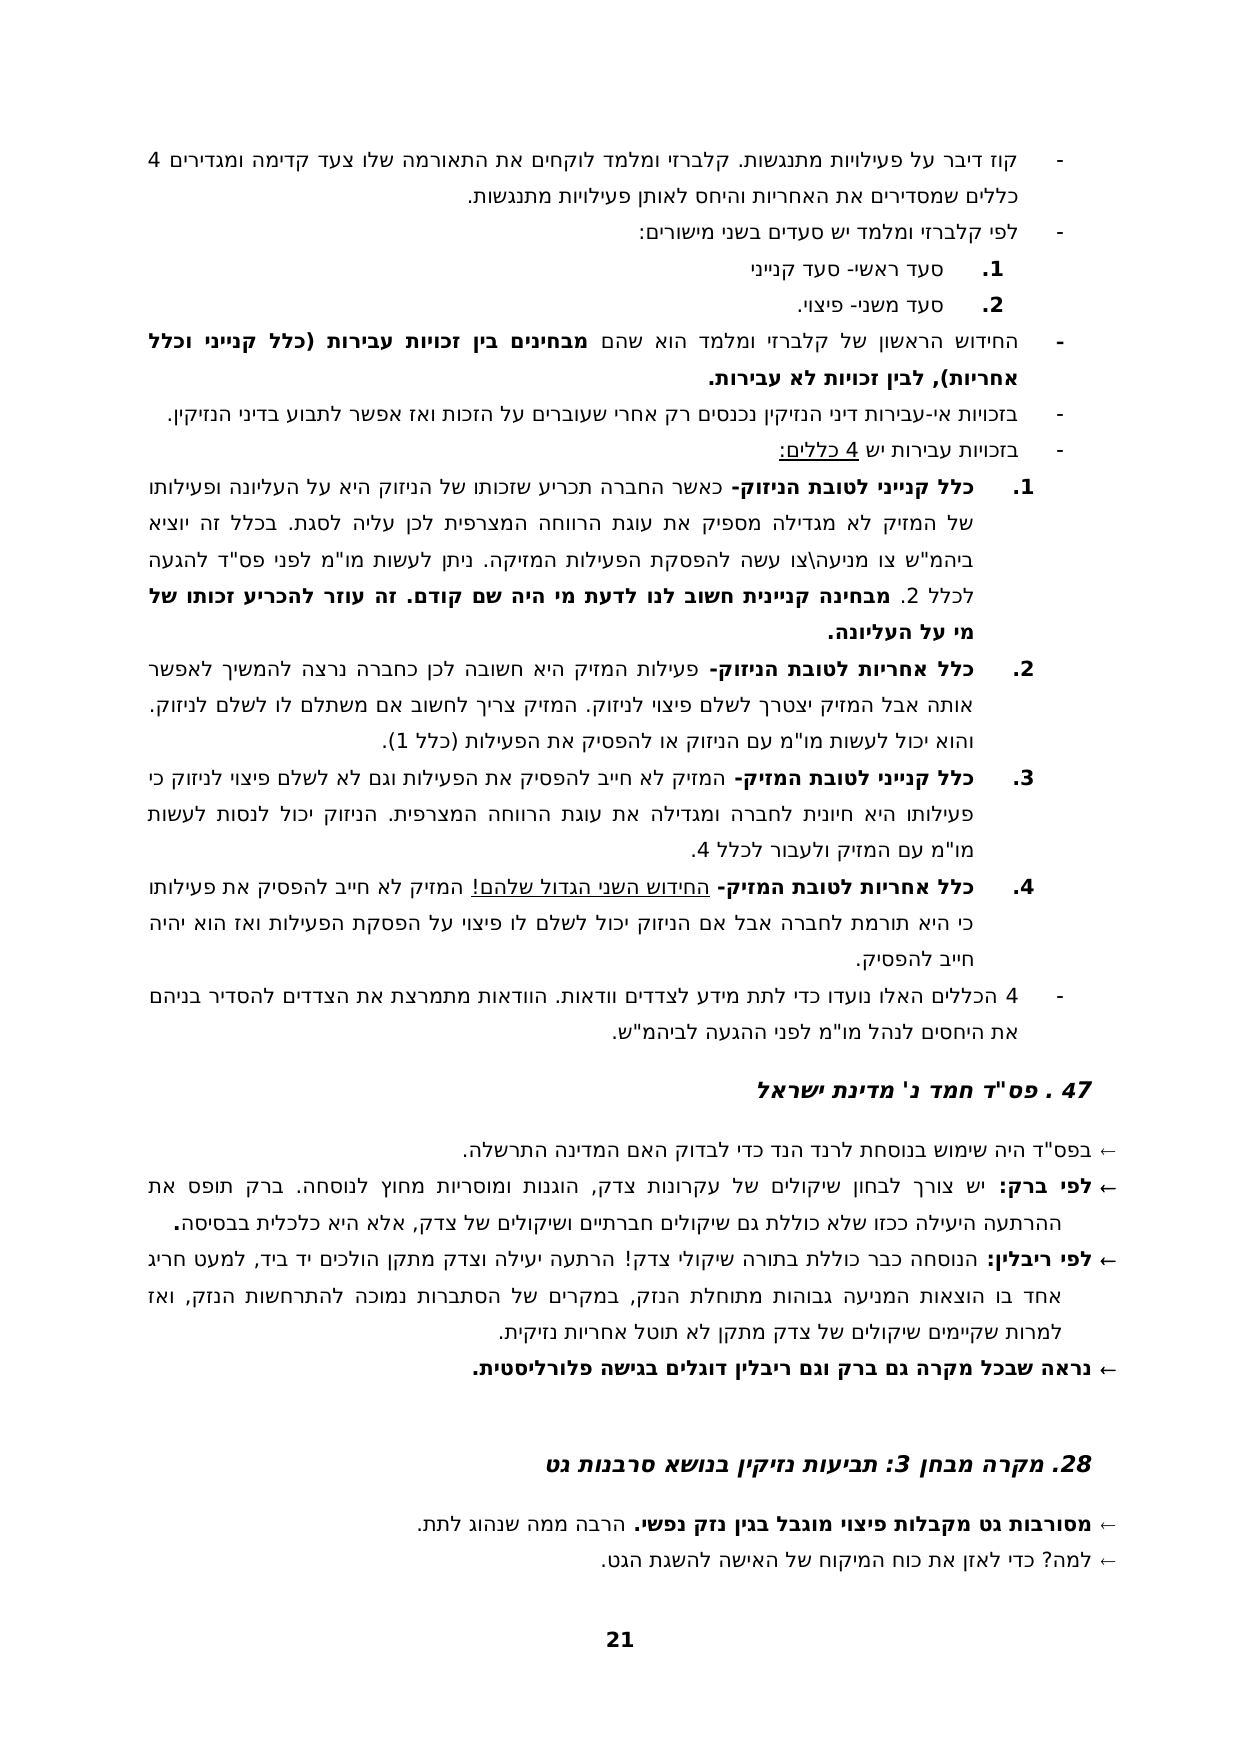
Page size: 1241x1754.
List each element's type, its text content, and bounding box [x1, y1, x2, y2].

list לפי קלברזי ומלמד יש סעדים בשני מישורים: [148, 220, 1056, 245]
list לפי ברק: יש צורך לבחון שיקולים של עקרונות צדק, הוגנות ומוסריות מחוץ לנוסחה. ברק תופס את ההרתעה היעילה ככזו שלא כוללת גם שיקולים חברתיים ושיקולים של צדק, אלא היא כלכלית בבסיסה. [148, 1174, 1101, 1235]
list כלל קנייני לטובת הניזוק- כאשר החברה תכריע שזכותו של הניזוק היא על העליונה ופעילותו של המזיק לא מגדילה מספיק את עוגת הרווחה המצרפית לכן עליה לסגת. בכלל זה יוציא ביהמ"ש צו מניעה\צו עשה להפסקת הפעילות המזיקה. ניתן לעשות מו"מ לפני פס"ד להגעה לכלל 2. מבחינה קניינית חשוב לנו לדעת מי היה שם קודם. זה עוזר להכריע זכותו של מי על העליונה. [148, 475, 1012, 644]
list החידוש הראשון של קלברזי ומלמד הוא שהם מבחינים בין זכויות עבירות (כלל קנייני וכלל אחריות), לבין זכויות לא עבירות. [148, 329, 1056, 390]
list 4 הכללים האלו נועדו כדי לתת מידע לצדדים וודאות. הוודאות מתמרצת את הצדדים להסדיר בניהם את היחסים לנהל מו"מ לפני ההגעה לביהמ"ש. [148, 984, 1056, 1044]
list קוז דיבר על פעילויות מתנגשות. קלברזי ומלמד לוקחים את התאורמה שלו צעד קדימה ומגדירים 4 כללים שמסדירים את האחריות והיחס לאותן פעילויות מתנגשות. [148, 148, 1056, 208]
list כלל אחריות לטובת הניזוק- פעילות המזיק היא חשובה לכן כחברה נרצה להמשיך לאפשר אותה אבל המזיק יצטרך לשלם פיצוי לניזוק. המזיק צריך לחשוב אם משתלם לו לשלם לניזוק. והוא יכול לעשות מו"מ עם הניזוק או להפסיק את הפעילות (כלל 1). [148, 657, 1012, 754]
list מסורבות גט מקבלות פיצוי מוגבל בגין נזק נפשי. הרבה ממה שנהוג לתת. [148, 1512, 1101, 1536]
text 47 . פס"ד חמד נ' מדינת ישראל [148, 1077, 1092, 1104]
text 28. מקרה מבחן 3: תביעות נזיקין בנושא סרבנות גט [148, 1413, 1092, 1478]
list למה? כדי לאזן את כוח המיקוח של האישה להשגת הגט. [148, 1548, 1101, 1573]
list נראה שבכל מקרה גם ברק וגם ריבלין דוגלים בגישה פלורליסטית. [148, 1356, 1101, 1381]
list כלל קנייני לטובת המזיק- המזיק לא חייב להפסיק את הפעילות וגם לא לשלם פיצוי לניזוק כי פעילותו היא חיונית לחברה ומגדילה את עוגת הרווחה המצרפית. הניזוק יכול לנסות לעשות מו"מ עם המזיק ולעבור לכלל 4. [148, 766, 1012, 863]
list כלל אחריות לטובת המזיק- החידוש השני הגדול שלהם! המזיק לא חייב להפסיק את פעילותו כי היא תורמת לחברה אבל אם הניזוק יכול לשלם לו פיצוי על הפסקת הפעילות ואז הוא יהיה חייב להפסיק. [148, 875, 1012, 972]
list סעד ראשי- סעד קנייני [148, 257, 981, 281]
list בזכויות אי-עבירות דיני הנזיקין נכנסים רק אחרי שעוברים על הזכות ואז אפשר לתבוע בדיני הנזיקין. [148, 402, 1056, 426]
list סעד משני- פיצוי. [148, 293, 981, 317]
list לפי ריבלין: הנוסחה כבר כוללת בתורה שיקולי צדק! הרתעה יעילה וצדק מתקן הולכים יד ביד, למעט חריג אחד בו הוצאות המניעה גבוהות מתוחלת הנזק, במקרים של הסתברות נמוכה להתרחשות הנזק, ואז למרות שקיימים שיקולים של צדק מתקן לא תוטל אחריות נזיקית. [148, 1247, 1101, 1344]
list בזכויות עבירות יש 4 כללים: [148, 438, 1056, 463]
list בפס"ד היה שימוש בנוסחת לרנד הנד כדי לבדוק האם המדינה התרשלה. [148, 1138, 1101, 1162]
